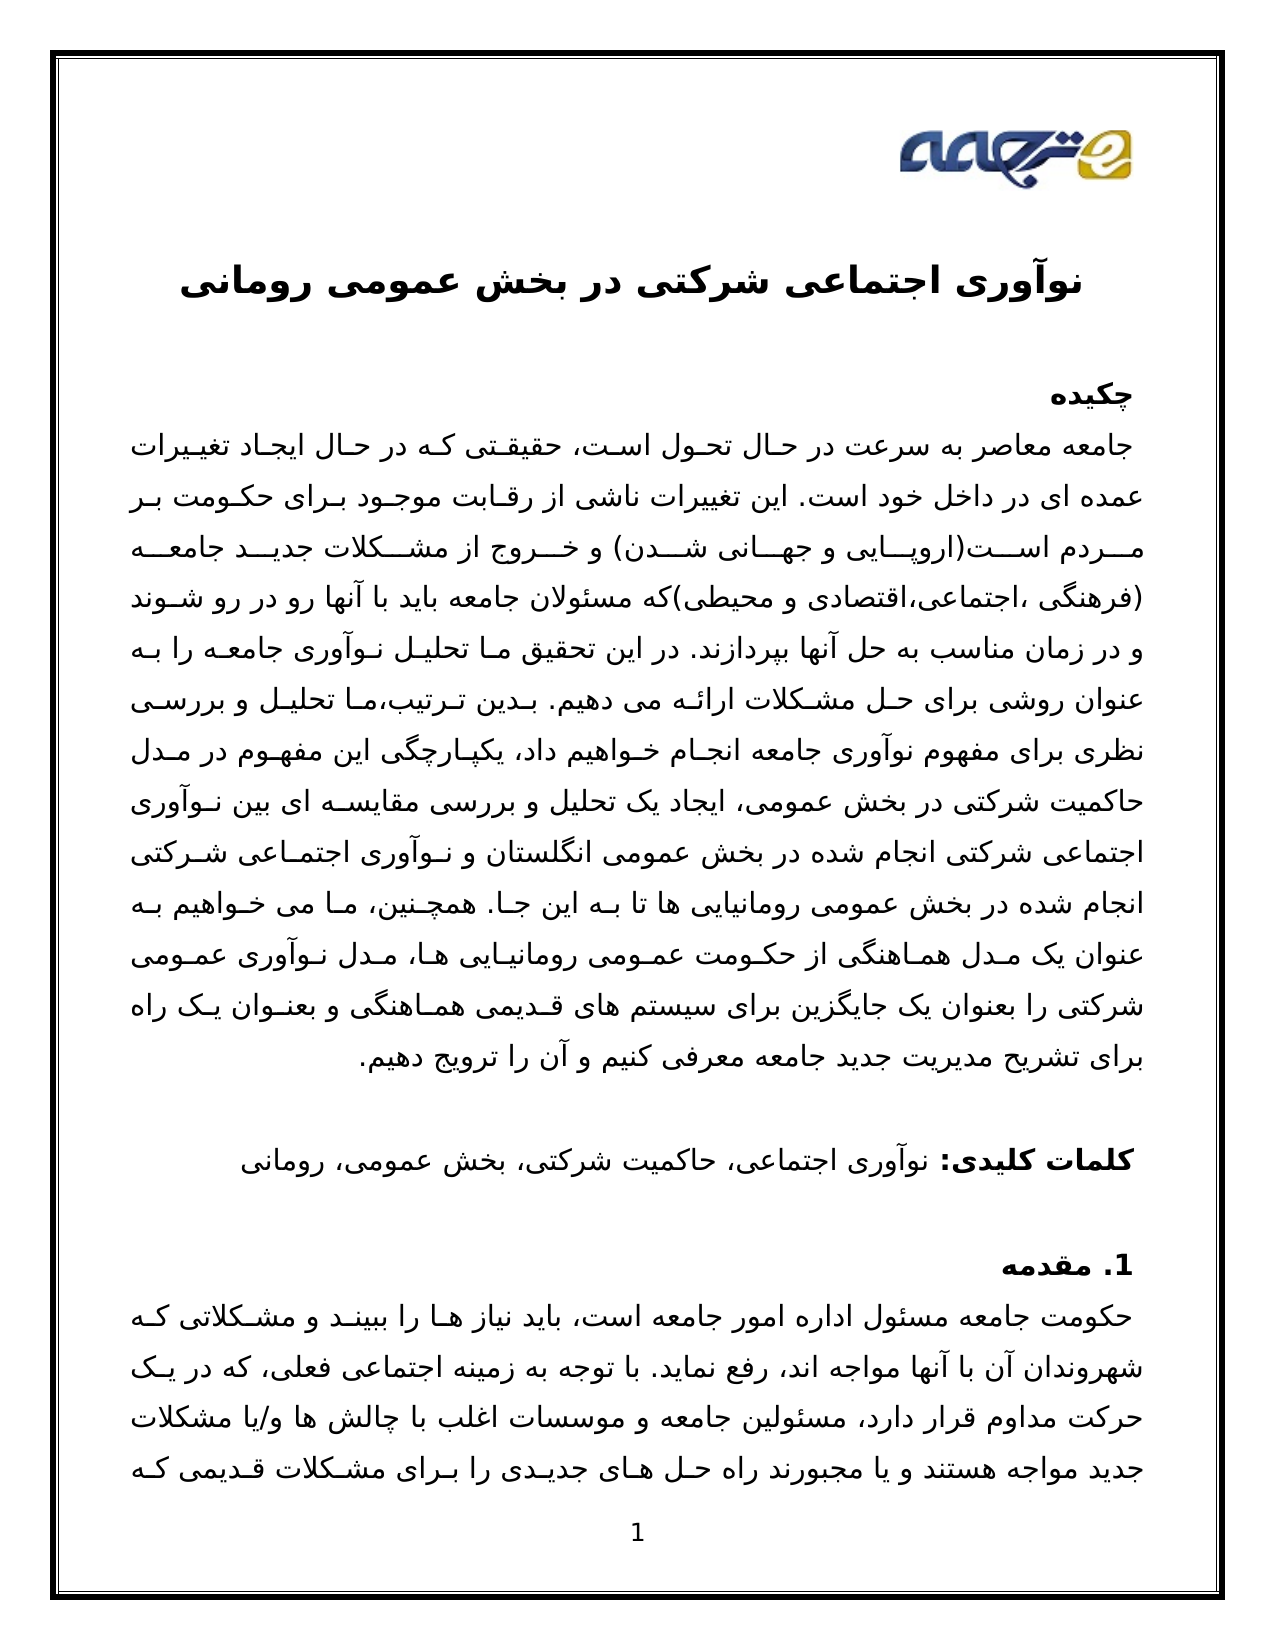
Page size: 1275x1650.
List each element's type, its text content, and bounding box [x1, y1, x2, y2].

picture [899, 130, 1134, 191]
text نوآوری اجتماعی شرکتی در بخش عمومی رومانی [130, 258, 1145, 302]
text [130, 1299, 1145, 1486]
text جامعه معاصر به سرعت در حال تحول است، حقیقتی که در حال ایجاد تغییرات عمده ای در داخل خود است. این تغییرات ناشی از رقابت موجود برای حکومت بر مردم است(اروپایی و جهانی شدن) و خروج از مشکلات جدید جامعه (فرهنگی ،اجتماعی،اقتصادی و محیطی)که مسئولان جامعه باید با آنها رو در رو شوند و در زمان مناسب به حل آنها بپردازند. در این تحقیق ما تحلیل نوآوری جامعه را به عنوان روشی برای حل مشکلات ارائه می دهیم. بدین ترتیب،ما تحلیل و بررسی نظری برای مفهوم نوآوری جامعه انجام خواهیم داد، یکپارچگی این مفهوم در مدل حاکمیت شرکتی در بخش عمومی، ایجاد یک تحلیل و بررسی مقایسه ای بین نوآوری اجتماعی شرکتی انجام شده در بخش عمومی انگلستان و نوآوری اجتماعی شرکتی انجام شده در بخش عمومی رومانیایی ها تا به این جا. همچنین، ما می خواهیم به عنوان یک مدل هماهنگی از حکومت عمومی رومانیایی ها، مدل نوآوری عمومی شرکتی را بعنوان یک جایگزین برای سیستم های قدیمی هماهنگی و بعنوان یک راه برای تشریح مدیریت جدید جامعه معرفی کنیم و آن را ترویج دهیم. [130, 428, 1145, 1073]
text 1. مقدمه [130, 1248, 1145, 1282]
text چکیده [130, 377, 1145, 411]
text کلمات کلیدی: نوآوری اجتماعی، حاکمیت شرکتی، بخش عمومی، رومانی [130, 1144, 1145, 1178]
